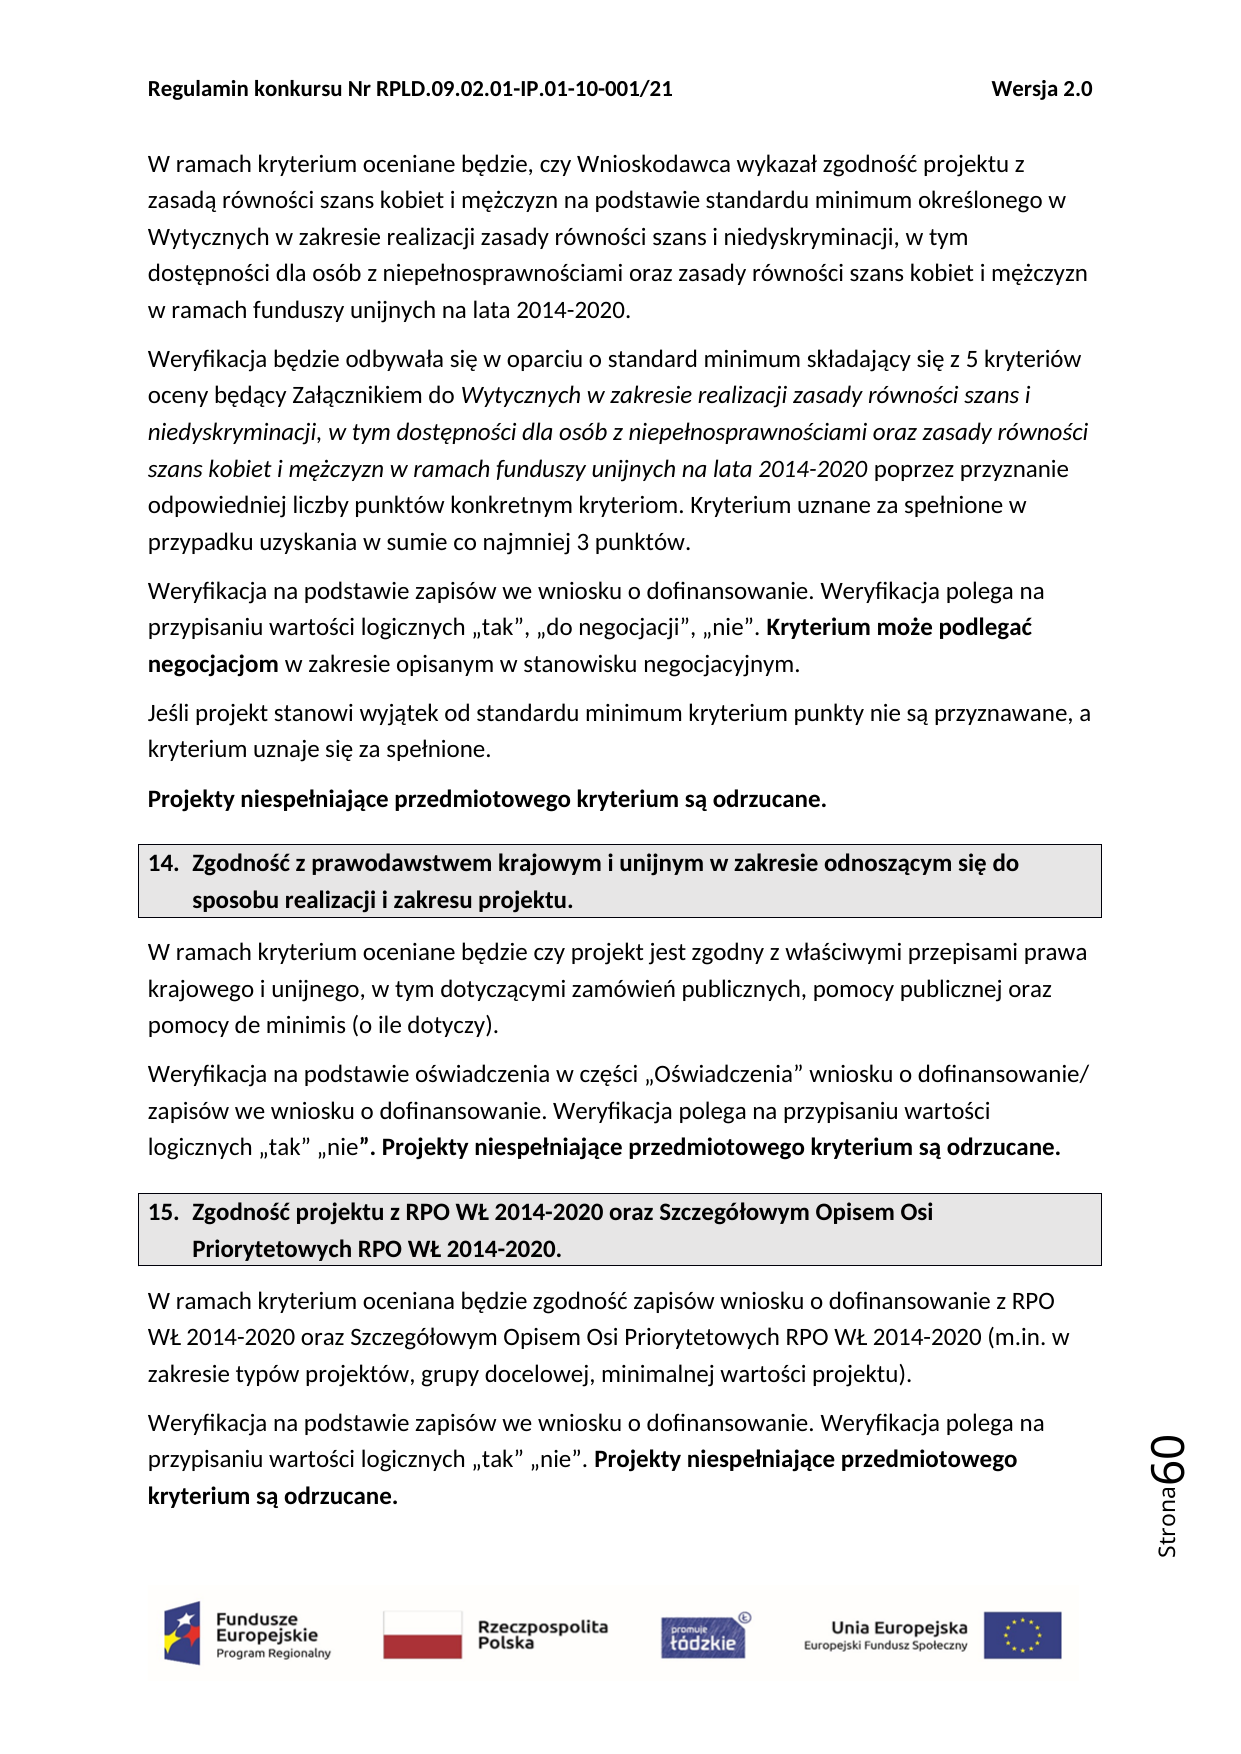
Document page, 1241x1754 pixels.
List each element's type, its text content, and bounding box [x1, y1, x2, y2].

list Zgodność z prawodawstwem krajowym i unijnym w zakresie odnoszącym się do sposobu realizacji i zakresu projektu. [139, 845, 1101, 917]
picture [147, 1585, 1079, 1681]
text Weryfikacja na podstawie zapisów we wniosku o dofinansowanie. Weryfikacja polega na przypisaniu wartości logicznych „tak”, „do negocjacji”, „nie”. Kryterium może podlegać negocjacjom w zakresie opisanym w stanowisku negocjacyjnym. [148, 575, 1092, 678]
text W ramach kryterium oceniane będzie czy projekt jest zgodny z właściwymi przepisami prawa krajowego i unijnego, w tym dotyczącymi zamówień publicznych, pomocy publicznej oraz pomocy de minimis (o ile dotyczy). [148, 936, 1092, 1040]
text Jeśli projekt stanowi wyjątek od standardu minimum kryterium punkty nie są przyznawane, a kryterium uznaje się za spełnione. [148, 697, 1092, 764]
text Projekty niespełniające przedmiotowego kryterium są odrzucane. [148, 783, 1092, 813]
text W ramach kryterium oceniana będzie zgodność zapisów wniosku o dofinansowanie z RPO WŁ 2014-2020 oraz Szczegółowym Opisem Osi Priorytetowych RPO WŁ 2014-2020 (m.in. w zakresie typów projektów, grupy docelowej, minimalnej wartości projektu). [148, 1285, 1092, 1388]
list Zgodność projektu z RPO WŁ 2014-2020 oraz Szczegółowym Opisem Osi Priorytetowych RPO WŁ 2014-2020. [139, 1194, 1101, 1265]
text W ramach kryterium oceniane będzie, czy Wnioskodawca wykazał zgodność projektu z zasadą równości szans kobiet i mężczyzn na podstawie standardu minimum określonego w Wytycznych w zakresie realizacji zasady równości szans i niedyskryminacji, w tym dostępności dla osób z niepełnosprawnościami oraz zasady równości szans kobiet i mężczyzn w ramach funduszy unijnych na lata 2014-2020. [148, 148, 1092, 324]
text Weryfikacja będzie odbywała się w oparciu o standard minimum składający się z 5 kryteriów oceny będący Załącznikiem do Wytycznych w zakresie realizacji zasady równości szans i niedyskryminacji, w tym dostępności dla osób z niepełnosprawnościami oraz zasady równości szans kobiet i mężczyzn w ramach funduszy unijnych na lata 2014-2020 poprzez przyznanie odpowiedniej liczby punktów konkretnym kryteriom. Kryterium uznane za spełnione w przypadku uzyskania w sumie co najmniej 3 punktów. [148, 343, 1092, 556]
text Weryfikacja na podstawie zapisów we wniosku o dofinansowanie. Weryfikacja polega na przypisaniu wartości logicznych „tak” „nie”. Projekty niespełniające przedmiotowego kryterium są odrzucane. [148, 1407, 1092, 1511]
text Weryfikacja na podstawie oświadczenia w części „Oświadczenia” wniosku o dofinansowanie/ zapisów we wniosku o dofinansowanie. Weryfikacja polega na przypisaniu wartości logicznych „tak” „nie”. Projekty niespełniające przedmiotowego kryterium są odrzucane. [148, 1058, 1092, 1162]
